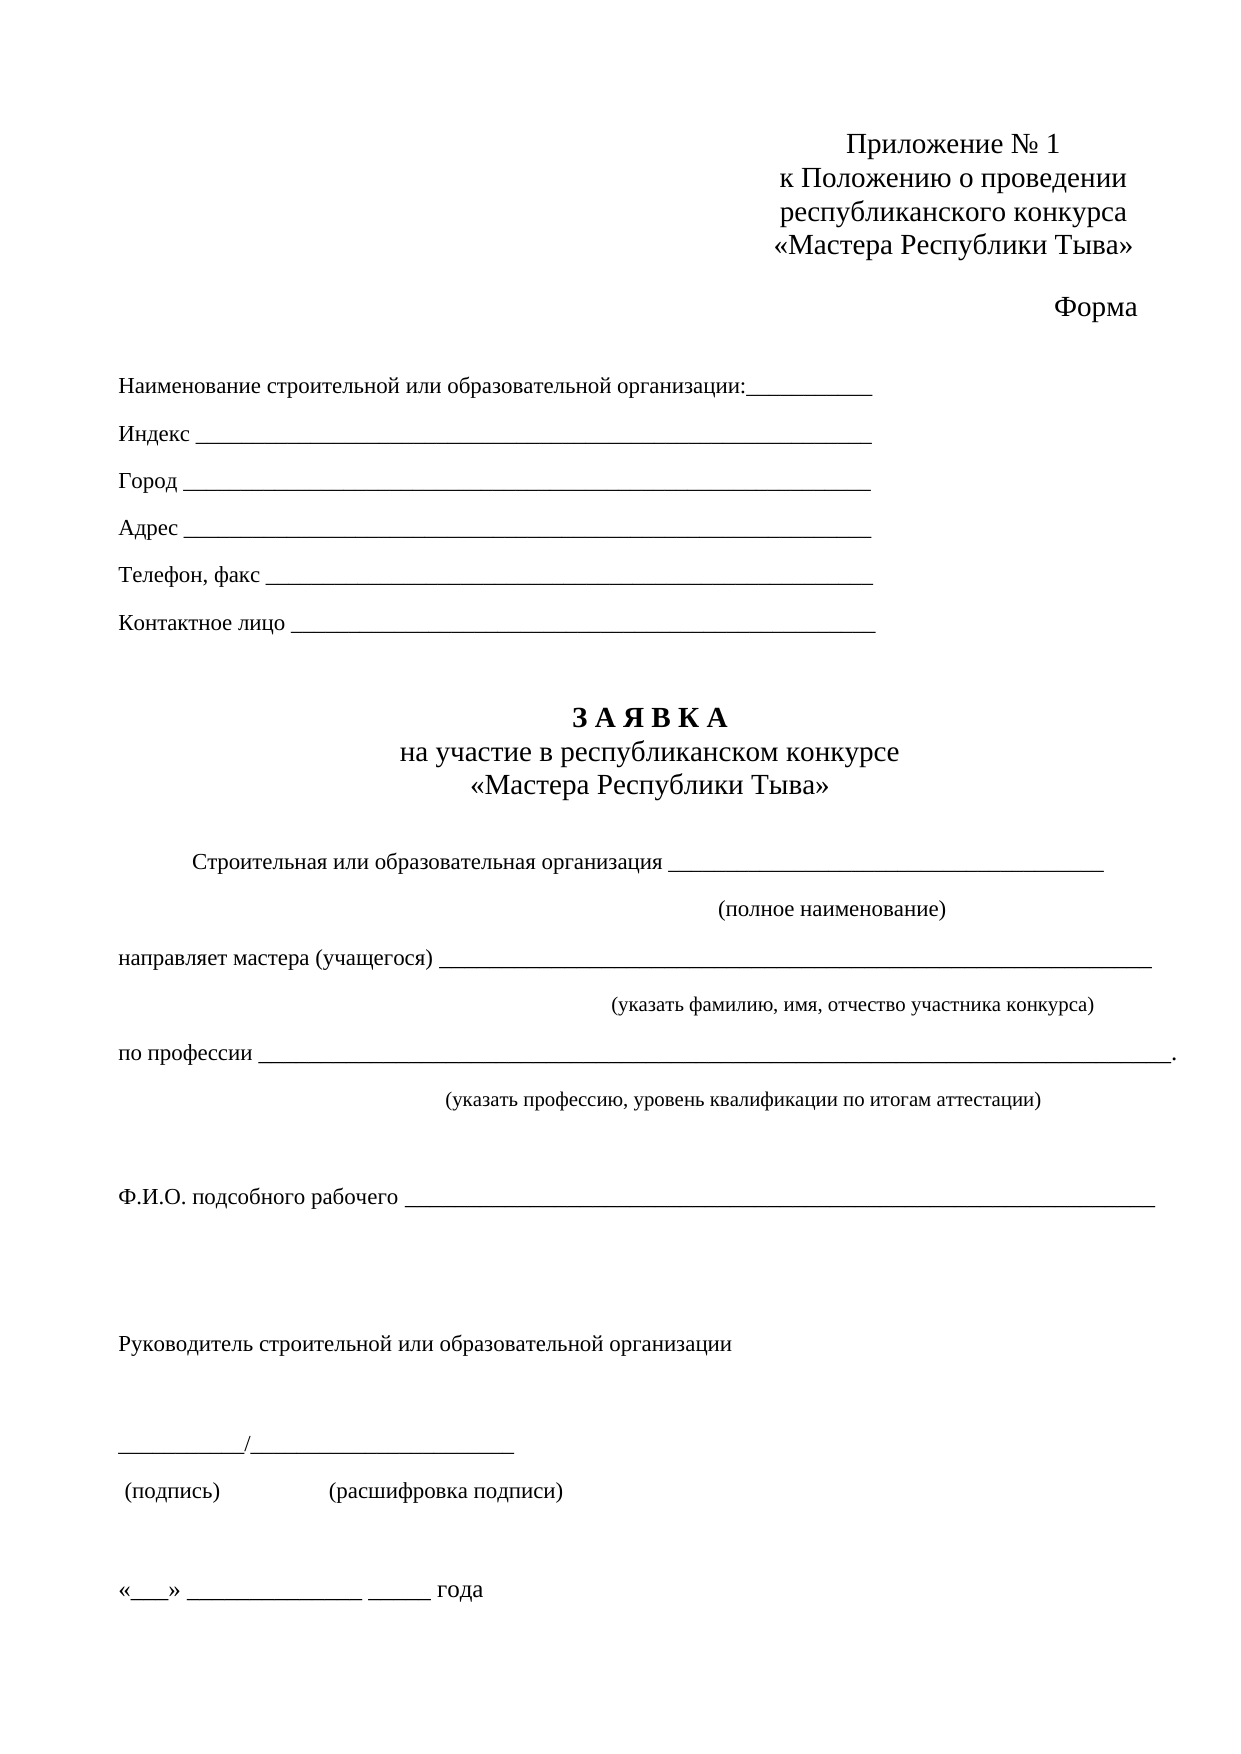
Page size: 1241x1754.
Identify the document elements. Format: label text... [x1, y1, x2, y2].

text Ф.И.О. подсобного рабочего ____________________________________________________________ [118, 1181, 1181, 1210]
text (полное наименование) [118, 895, 1181, 922]
table_header Приложение № 1 к Положению о проведении республиканского конкурса «Мастера Республики Тыва» [714, 127, 1192, 261]
text Руководитель строительной или образовательной организации [118, 1330, 1181, 1356]
text Адрес ____________________________________________________________ [118, 514, 1181, 541]
text Строительная или образовательная организация ______________________________________ [118, 848, 1181, 874]
text Контактное лицо ___________________________________________________ [118, 608, 1181, 635]
text направляет мастера (учащегося) _________________________________________________________ [118, 942, 1181, 971]
text Город ____________________________________________________________ [118, 467, 1181, 493]
text ___________/_______________________ [118, 1430, 1181, 1456]
text (указать фамилию, имя, отчество участника конкурса) [118, 992, 1181, 1016]
text «___» ______________ _____ года [118, 1574, 1181, 1603]
text Форма [1003, 289, 1181, 323]
text Телефон, факс _____________________________________________________ [118, 561, 1181, 588]
text по профессии _________________________________________________________________________. [118, 1037, 1181, 1066]
text З А Я В К А [118, 700, 1181, 734]
text на участие в республиканском конкурсе [118, 734, 1181, 767]
text (подпись) (расшифровка подписи) [118, 1477, 1181, 1503]
text (указать профессию, уровень квалификации по итогам аттестации) [118, 1086, 1181, 1111]
text «Мастера Республики Тыва» [118, 767, 1181, 801]
text Наименование строительной или образовательной организации:___________ [118, 373, 1181, 399]
text Индекс ___________________________________________________________ [118, 420, 1181, 446]
